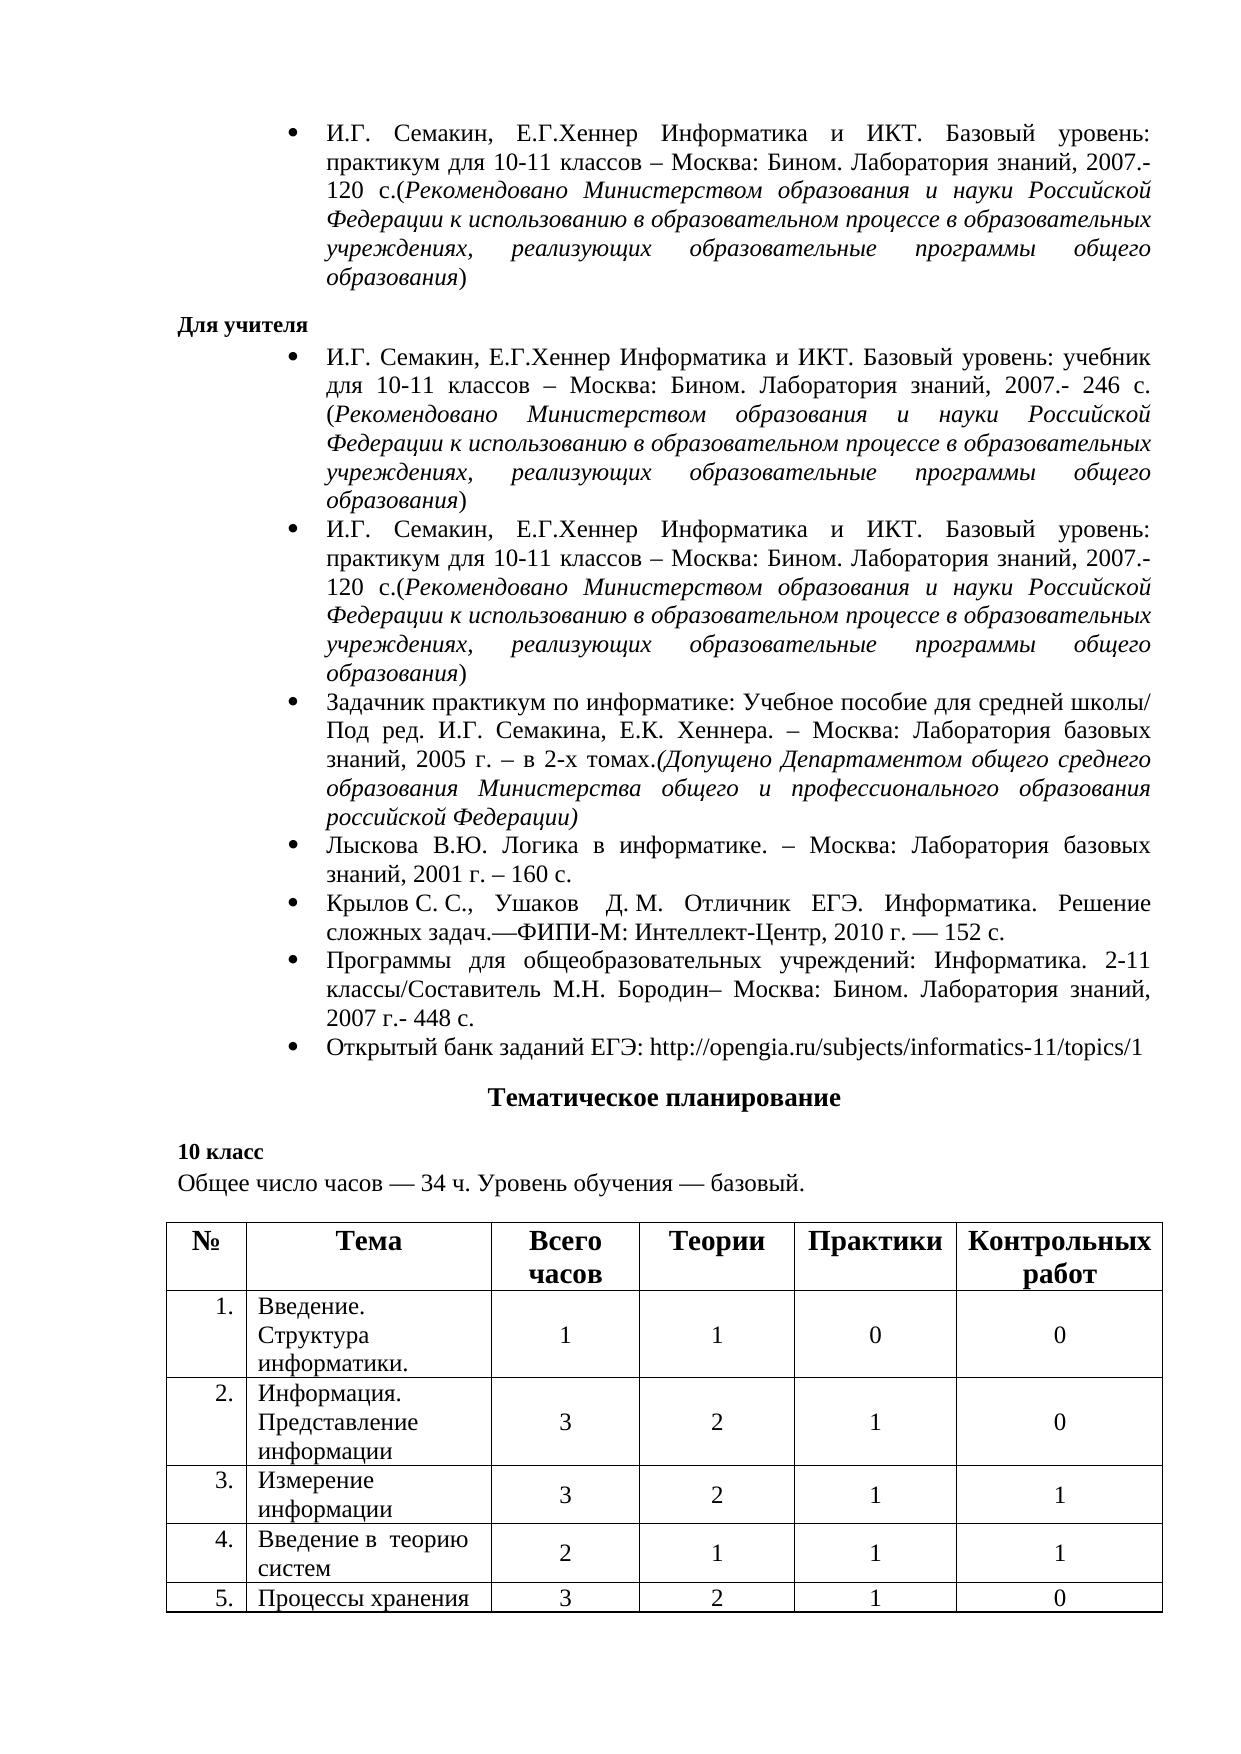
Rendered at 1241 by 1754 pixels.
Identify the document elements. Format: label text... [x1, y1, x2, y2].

table_cell 1 [957, 1466, 1162, 1523]
table_header Теории [640, 1223, 794, 1290]
subtitle 10 класс [177, 1138, 1152, 1164]
table_cell 3 [492, 1466, 639, 1523]
table_cell 3 [492, 1378, 639, 1464]
table_cell 2 [640, 1583, 794, 1611]
subtitle Тематическое планирование [177, 1081, 1152, 1112]
table_cell 0 [957, 1291, 1162, 1377]
table_header Контрольных работ [957, 1223, 1162, 1290]
table_header Практики [795, 1223, 956, 1290]
list И.Г. Семакин, Е.Г.Хеннер Информатика и ИКТ. Базовый уровень: практикум для 10-11 классов – Москва: Бином. Лаборатория знаний, 2007.- 120 с.(Рекомендовано Министерством образования и науки Российской Федерации к использованию в образовательном процессе в образовательных учреждениях, реализующих образовательные программы общего образования) [288, 118, 1152, 291]
table_cell 0 [795, 1291, 956, 1377]
table_cell Информация. Представление информации [247, 1378, 491, 1464]
table_cell 1 [640, 1291, 794, 1377]
list Программы для общеобразовательных учреждений: Информатика. 2-11 классы/Составитель М.Н. Бородин– Москва: Бином. Лаборатория знаний, .- 448 с. [288, 945, 1152, 1032]
table_cell 0 [957, 1583, 1162, 1611]
table_cell 1 [492, 1291, 639, 1377]
table_cell 1 [957, 1524, 1162, 1582]
table_header Тема [247, 1223, 491, 1290]
list И.Г. Семакин, Е.Г.Хеннер Информатика и ИКТ. Базовый уровень: практикум для 10-11 классов – Москва: Бином. Лаборатория знаний, 2007.- 120 с.(Рекомендовано Министерством образования и науки Российской Федерации к использованию в образовательном процессе в образовательных учреждениях, реализующих образовательные программы общего образования) [288, 514, 1152, 687]
table_cell 3 [492, 1583, 639, 1611]
table_cell Введение в теорию систем [247, 1524, 491, 1582]
list Открытый банк заданий ЕГЭ: http://opengia.ru/subjects/informatics-11/topics/1 [288, 1032, 1152, 1060]
list Лыскова В.Ю. Логика в информатике. – Москва: Лаборатория базовых знаний, . – 160 с. [289, 830, 1152, 888]
table_cell 1 [640, 1524, 794, 1582]
table_cell 2 [492, 1524, 639, 1582]
table_cell Процессы хранения и передачи информации [247, 1583, 491, 1611]
list Задачник практикум по информатике: Учебное пособие для средней школы/ Под ред. И.Г. Семакина, Е.К. Хеннера. – Москва: Лаборатория базовых знаний, . – в 2-х томах.(Допущено Департаментом общего среднего образования Министерства общего и профессионального образования российской Федерации) [288, 687, 1152, 830]
list Крылов С. С., Ушаков Д. М. Отличник ЕГЭ. Информатика. Решение сложных задач.—ФИПИ-М: Интеллект-Центр, 2010 г. — 152 с. [288, 888, 1152, 945]
table_cell 1 [795, 1524, 956, 1582]
table_header № [167, 1223, 246, 1290]
table_cell 2 [640, 1466, 794, 1523]
table_cell [167, 1583, 246, 1611]
table_cell Измерение информации [247, 1466, 491, 1523]
table_cell [167, 1378, 246, 1464]
table_cell 2 [640, 1378, 794, 1464]
table_cell 1 [795, 1583, 956, 1611]
text Общее число часов — 34 ч. Уровень обучения — базовый. [177, 1168, 1152, 1197]
table_cell Введение. Структура информатики. [247, 1291, 491, 1377]
table_cell 0 [957, 1378, 1162, 1464]
table_cell [167, 1524, 246, 1582]
table_cell [167, 1466, 246, 1523]
subtitle Для учителя [177, 311, 1152, 338]
table_cell 1 [795, 1378, 956, 1464]
table_cell [167, 1291, 246, 1377]
table_cell 1 [795, 1466, 956, 1523]
table_header Всего часов [492, 1223, 639, 1290]
